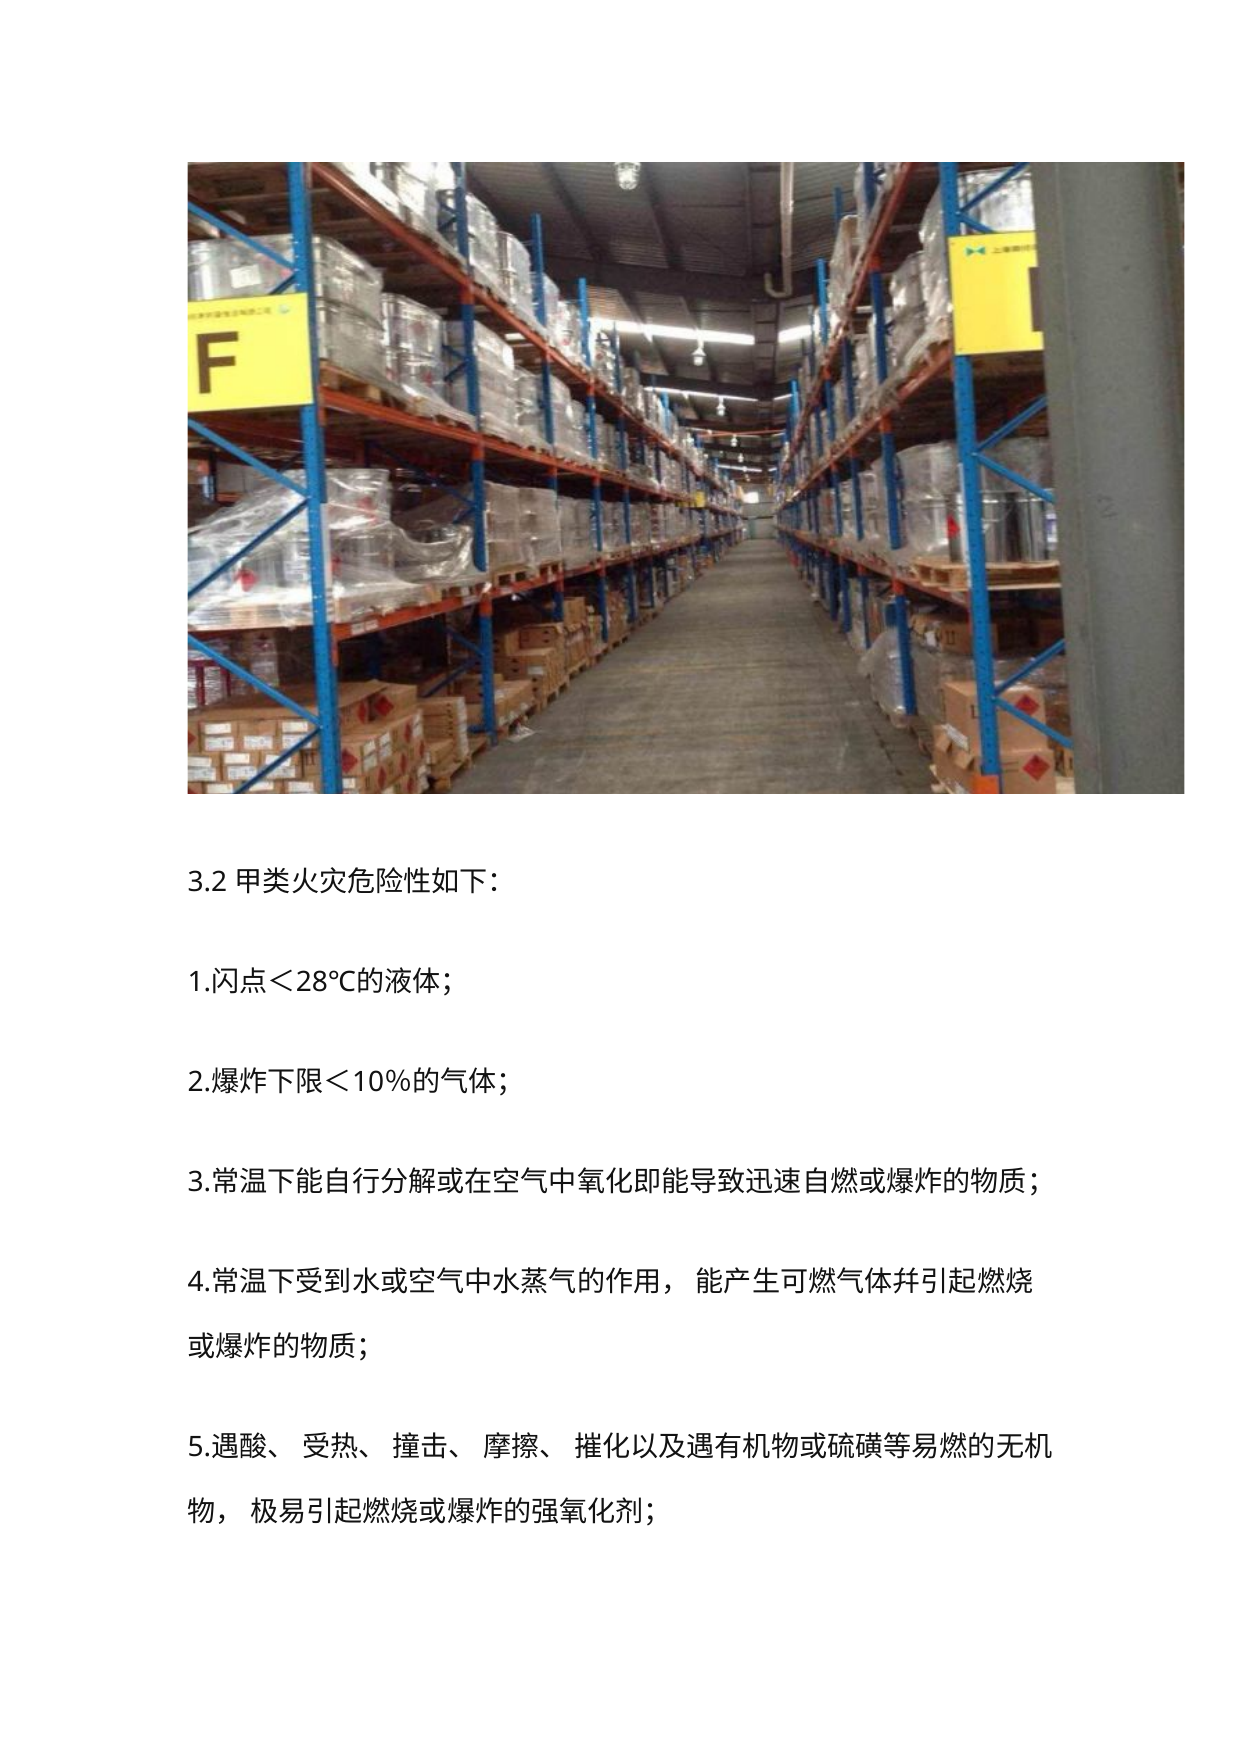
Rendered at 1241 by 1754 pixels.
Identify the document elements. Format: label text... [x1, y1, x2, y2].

text 2.爆炸下限＜10％的气体； [187, 1047, 1053, 1112]
text 1.闪点＜28℃的液体； [187, 947, 1053, 1012]
text 4.常温下受到水或空气中水蒸气的作用， 能产生可燃气体幷引起燃烧或爆炸的物质； [187, 1247, 1053, 1377]
picture [187, 162, 1185, 794]
text 3.常温下能自行分解或在空气中氧化即能导致迅速自燃或爆炸的物质； [187, 1147, 1053, 1212]
text 5.遇酸、 受热、 撞击、 摩擦、 摧化以及遇有机物或硫磺等易燃的无机物， 极易引起燃烧或爆炸的强氧化剂； [187, 1412, 1053, 1542]
text 3.2 甲类火灾危险性如下： [187, 847, 1053, 912]
